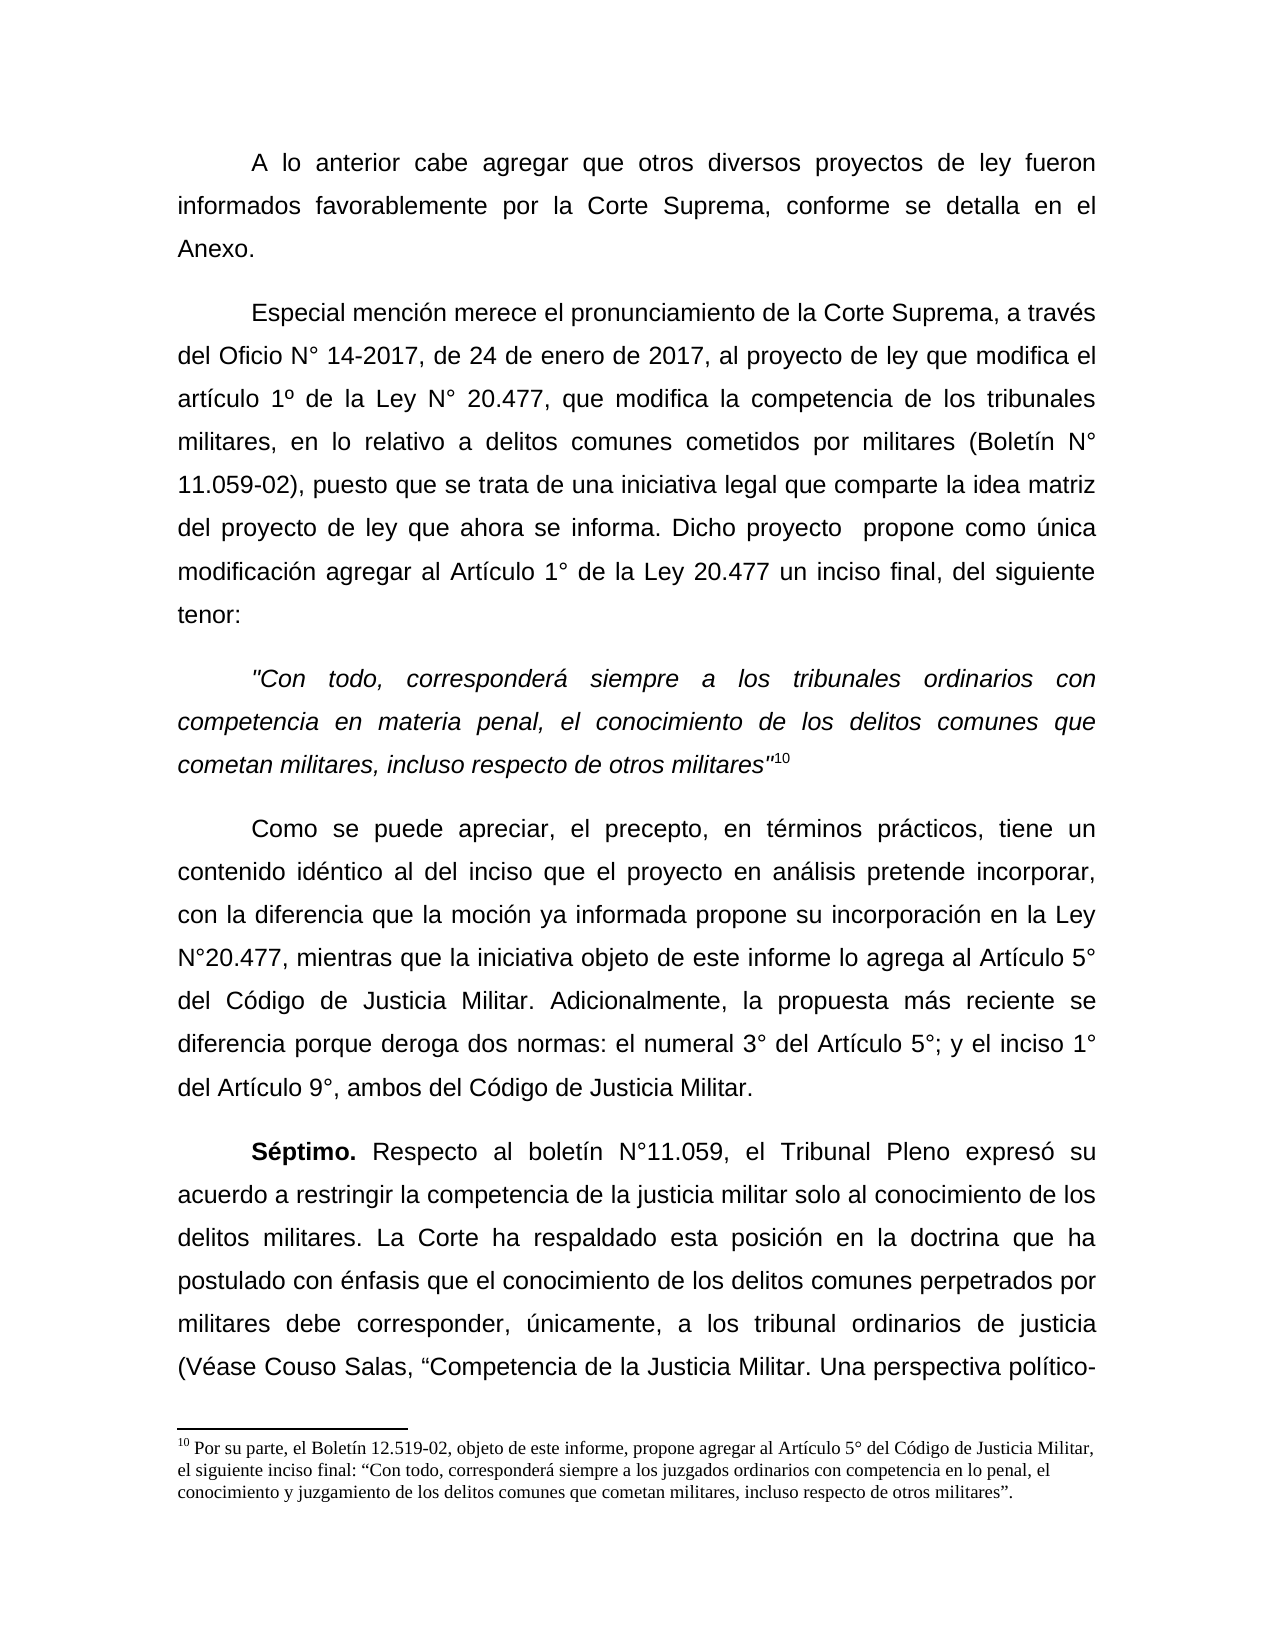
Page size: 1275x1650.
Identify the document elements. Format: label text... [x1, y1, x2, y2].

text "Con todo, corresponderá siempre a los tribunales ordinarios con competencia en materia penal, el conocimiento de los delitos comunes que cometan militares, incluso respecto de otros militares" [177, 664, 1098, 779]
text A lo anterior cabe agregar que otros diversos proyectos de ley fueron informados favorablemente por la Corte Suprema, conforme se detalla en el Anexo. [177, 148, 1098, 263]
text Especial mención merece el pronunciamiento de la Corte Suprema, a través del Oficio N° 14-2017, de 24 de enero de 2017, al proyecto de ley que modifica el artículo 1º de la Ley N° 20.477, que modifica la competencia de los tribunales militares, en lo relativo a delitos comunes cometidos por militares (Boletín N° 11.059-02), puesto que se trata de una iniciativa legal que comparte la idea matriz del proyecto de ley que ahora se informa. Dicho proyecto propone como única modificación agregar al Artículo 1° de la Ley 20.477 un inciso final, del siguiente tenor: [177, 298, 1098, 628]
text Como se puede apreciar, el precepto, en términos prácticos, tiene un contenido idéntico al del inciso que el proyecto en análisis pretende incorporar, con la diferencia que la moción ya informada propone su incorporación en la Ley N°20.477, mientras que la iniciativa objeto de este informe lo agrega al Artículo 5° del Código de Justicia Militar. Adicionalmente, la propuesta más reciente se diferencia porque deroga dos normas: el numeral 3° del Artículo 5°; y el inciso 1° del Artículo 9°, ambos del Código de Justicia Militar. [177, 814, 1098, 1101]
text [177, 1137, 1098, 1381]
